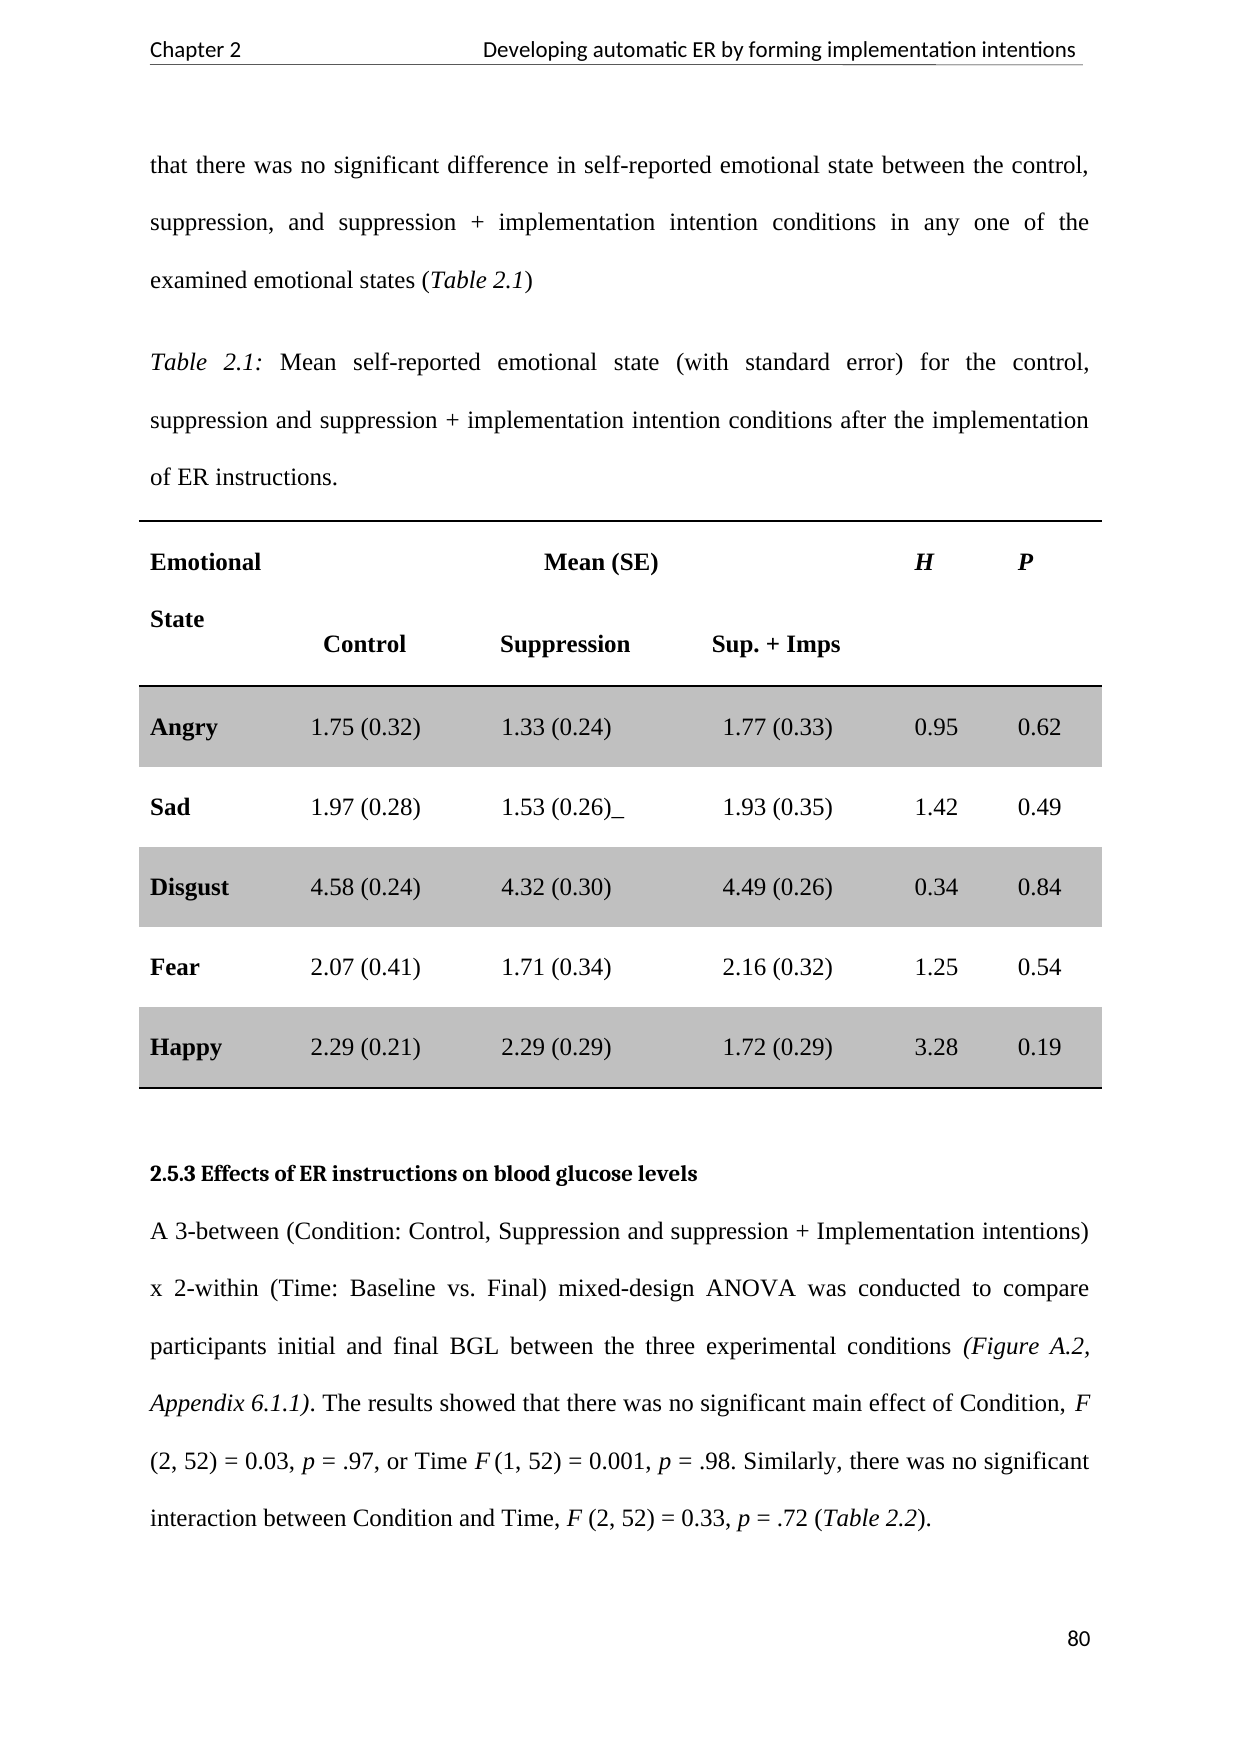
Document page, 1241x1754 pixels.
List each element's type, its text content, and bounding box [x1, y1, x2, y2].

table_cell 0.54 [1006, 927, 1102, 1007]
table_cell 1.71 (0.34) [490, 927, 711, 1007]
table_cell 1.97 (0.28) [299, 767, 490, 847]
table_cell 1.77 (0.33) [711, 687, 903, 767]
subtitle 2.5.3 Effects of ER instructions on blood glucose levels [150, 1161, 1090, 1187]
table_cell 0.19 [1006, 1007, 1102, 1087]
table_cell 2.07 (0.41) [299, 927, 490, 1007]
table_cell 0.34 [903, 847, 1006, 927]
table_header Emotional State [139, 522, 299, 684]
table_cell 0.62 [1006, 687, 1102, 767]
table_cell 0.84 [1006, 847, 1102, 927]
table_cell 0.95 [903, 687, 1006, 767]
table_cell Angry [139, 687, 299, 767]
table_cell 0.49 [1006, 767, 1102, 847]
table_cell 2.29 (0.29) [490, 1007, 711, 1087]
table_cell 2.16 (0.32) [711, 927, 903, 1007]
table_cell Disgust [139, 847, 299, 927]
table_cell 4.58 (0.24) [299, 847, 490, 927]
text Table 2.1: Mean self-reported emotional state (with standard error) for the control, suppression and suppression + implementation intention conditions after the implementation of ER instructions. [150, 347, 1090, 491]
table_header H [903, 522, 1006, 684]
table_cell 1.75 (0.32) [299, 687, 490, 767]
table_header P [1006, 522, 1102, 684]
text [150, 150, 1090, 294]
table_cell 1.33 (0.24) [490, 687, 711, 767]
table_cell 2.29 (0.21) [299, 1007, 490, 1087]
table_cell 1.53 (0.26)_ [490, 767, 711, 847]
table_cell Happy [139, 1007, 299, 1087]
text A 3-between (Condition: Control, Suppression and suppression + Implementation intentions) x 2-within (Time: Baseline vs. Final) mixed-design ANOVA was conducted to compare participants initial and final BGL between the three experimental conditions (Figure A.2, Appendix 6.1.1). The results showed that there was no significant main effect of Condition, F (2, 52) = 0.03, p = .97, or Time F (1, 52) = 0.001, p = .98. Similarly, there was no significant interaction between Condition and Time, F (2, 52) = 0.33, p = .72 (Table 2.2). [150, 1216, 1090, 1532]
table_cell 4.32 (0.30) [490, 847, 711, 927]
table_cell Sad [139, 767, 299, 847]
table_cell 3.28 [903, 1007, 1006, 1087]
table_cell 1.72 (0.29) [711, 1007, 903, 1087]
table_header Mean (SE) Control Suppression Sup. + Imps [299, 522, 903, 684]
table_cell 1.25 [903, 927, 1006, 1007]
table_cell 1.42 [903, 767, 1006, 847]
table_cell 4.49 (0.26) [711, 847, 903, 927]
table_cell Fear [139, 927, 299, 1007]
table_cell 1.93 (0.35) [711, 767, 903, 847]
